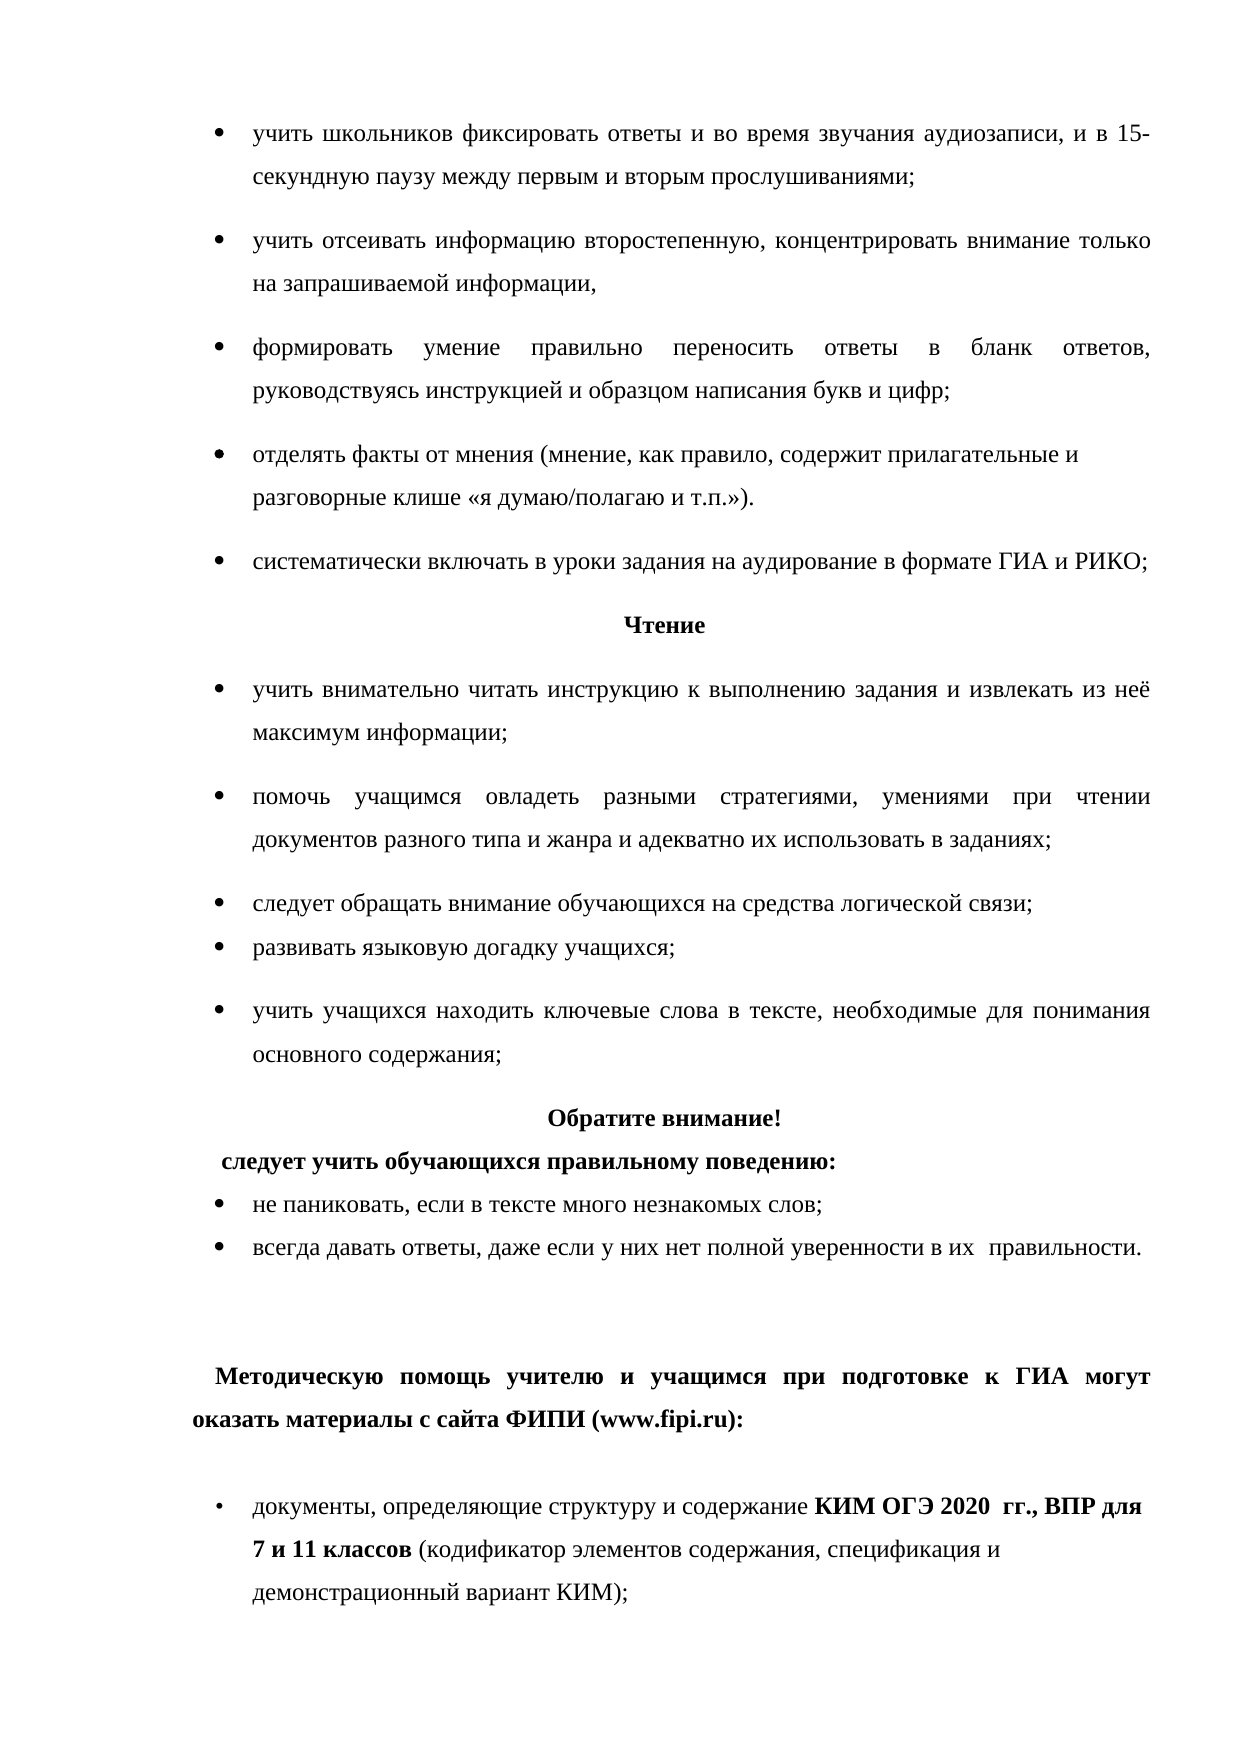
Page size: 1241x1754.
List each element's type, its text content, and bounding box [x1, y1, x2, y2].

list отделять факты от мнения (мнение, как правило, содержит прилагательные и разговорные клише «я думаю/полагаю и т.п.»). [215, 439, 1152, 511]
list учить учащихся находить ключевые слова в тексте, необходимые для понимания основного содержания; [215, 996, 1152, 1067]
text Методическую помощь учителю и учащимся при подготовке к ГИА могут оказать материалы с сайта ФИПИ (www.fipi.ru): [192, 1361, 1152, 1433]
text следует учить обучающихся правильному поведению: [177, 1146, 1152, 1174]
list учить отсеивать информацию второстепенную, концентрировать внимание только на запрашиваемой информации, [215, 225, 1152, 297]
list систематически включать в уроки задания на аудирование в формате ГИА и РИКО; [215, 546, 1152, 575]
list помочь учащимся овладеть разными стратегиями, умениями при чтении документов разного типа и жанра и адекватно их использовать в заданиях; [215, 781, 1152, 853]
list учить школьников фиксировать ответы и во время звучания аудиозаписи, и в 15-секундную паузу между первым и вторым прослушиваниями; [215, 118, 1152, 190]
list формировать умение правильно переносить ответы в бланк ответов, руководствуясь инструкцией и образцом написания букв и цифр; [215, 332, 1152, 404]
list следует обращать внимание обучающихся на средства логической связи; [215, 888, 1152, 917]
list развивать языковую догадку учащихся; [215, 932, 1152, 960]
list учить внимательно читать инструкцию к выполнению задания и извлекать из неё максимум информации; [215, 674, 1152, 746]
text Обратите внимание! [177, 1103, 1152, 1131]
list всегда давать ответы, даже если у них нет полной уверенности в их правильности. [215, 1232, 1152, 1261]
list не паниковать, если в тексте много незнакомых слов; [215, 1189, 1152, 1218]
list документы, определяющие структуру и содержание КИМ ОГЭ 2020 гг., ВПР для 7 и 11 классов (кодификатор элементов содержания, спецификация и демонстрационный вариант КИМ); [215, 1491, 1152, 1606]
text Чтение [177, 610, 1152, 639]
